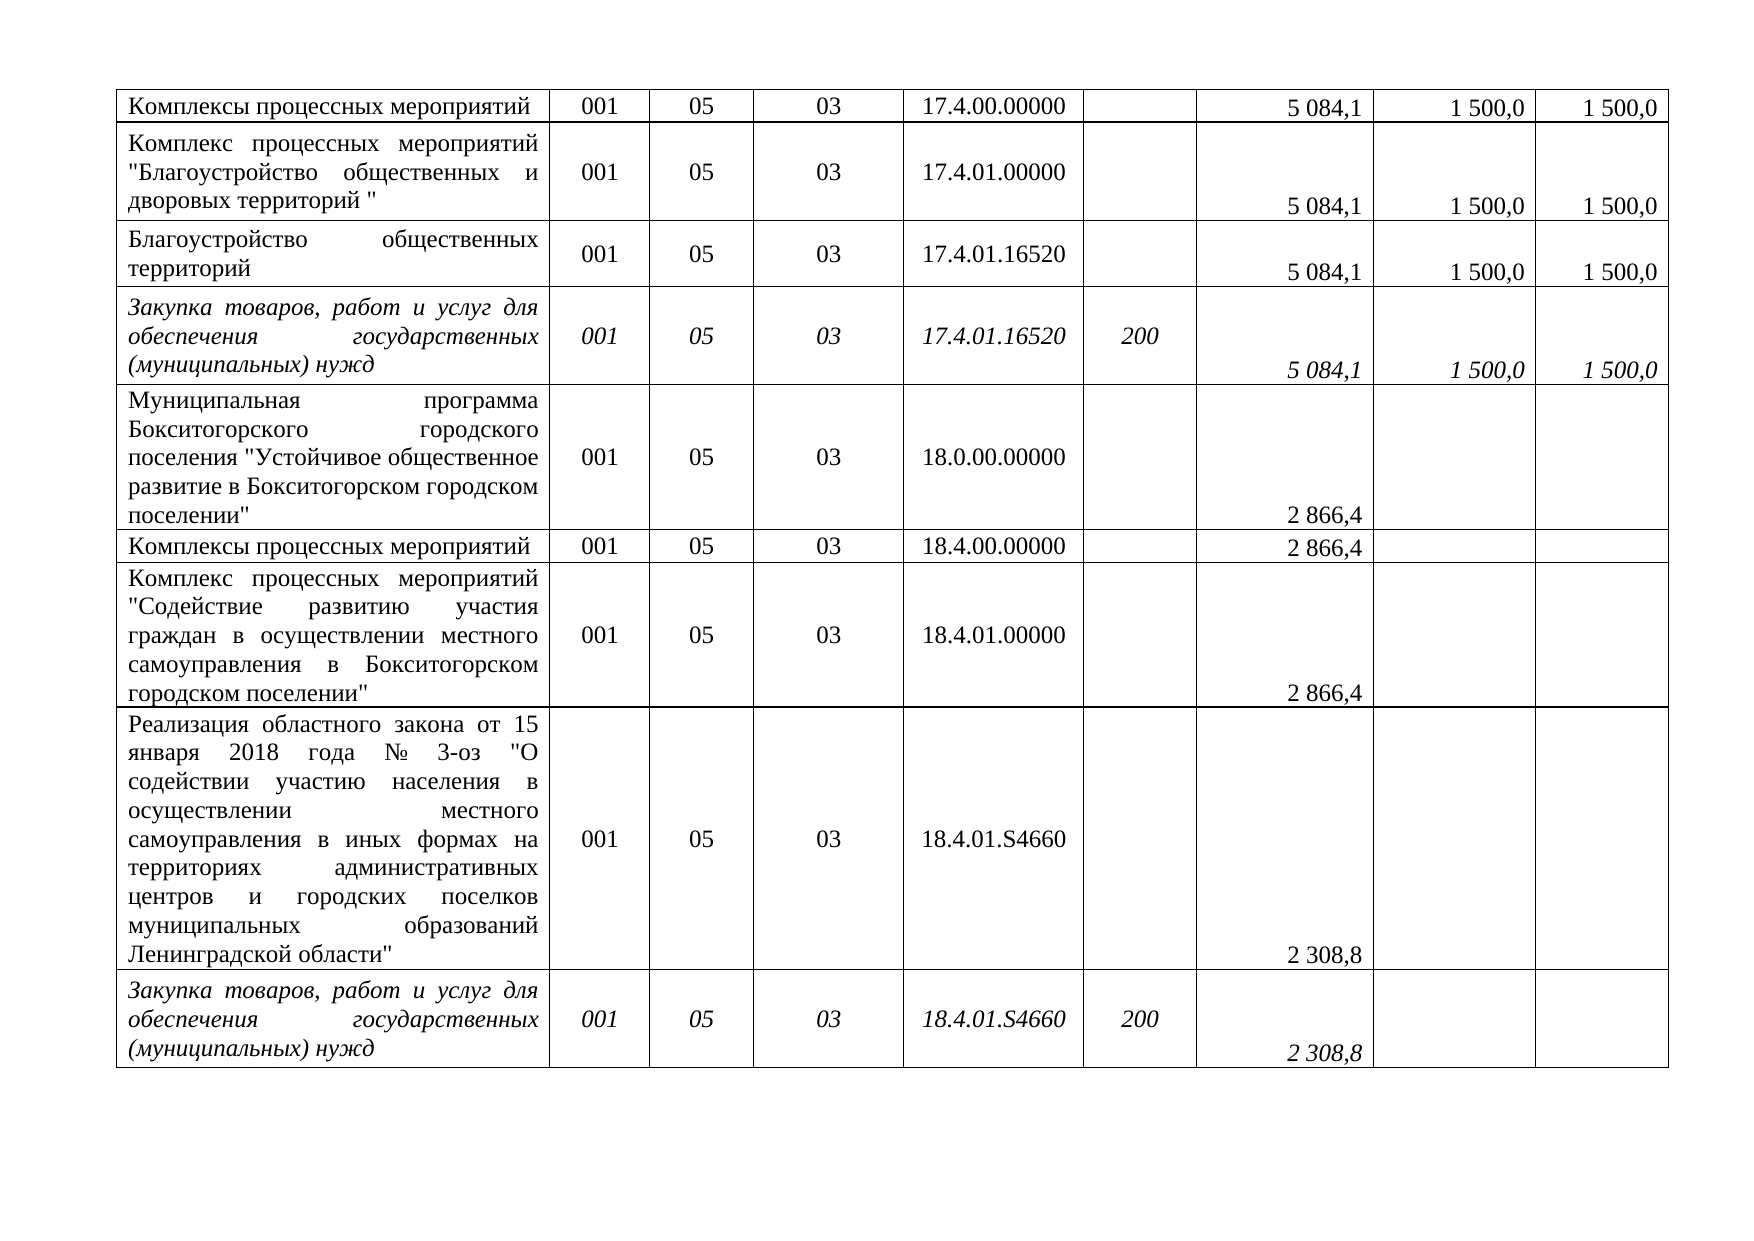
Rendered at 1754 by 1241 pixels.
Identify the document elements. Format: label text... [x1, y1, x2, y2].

table_cell Комплекс процессных мероприятий "Содействие развитию участия граждан в осуществлении местного самоуправления в Бокситогорском городском поселении" [117, 563, 549, 706]
table_cell 001 [550, 708, 649, 969]
table_cell 001 [550, 563, 649, 706]
table_cell [1084, 530, 1196, 562]
table_cell [1084, 221, 1196, 286]
table_cell 03 [754, 708, 903, 969]
table_cell 05 [650, 970, 753, 1067]
table_cell 03 [754, 385, 903, 529]
table_cell [1536, 970, 1668, 1067]
table_cell 1 500,0 [1536, 221, 1668, 286]
table_cell 03 [754, 90, 903, 121]
table_cell 18.0.00.00000 [904, 385, 1083, 529]
table_cell 001 [550, 530, 649, 562]
table_cell 05 [650, 530, 753, 562]
table_cell [1374, 708, 1535, 969]
table_cell 001 [550, 385, 649, 529]
table_cell 05 [650, 385, 753, 529]
table_cell 05 [650, 563, 753, 706]
table_cell 5 084,1 [1197, 123, 1373, 220]
table_cell [1536, 385, 1668, 529]
table_cell [1374, 530, 1535, 562]
table_cell Комплекс процессных мероприятий "Благоустройство общественных и дворовых территорий " [117, 123, 549, 220]
table_cell 03 [754, 530, 903, 562]
table_cell 03 [754, 123, 903, 220]
table_cell 2 866,4 [1197, 385, 1373, 529]
table_cell [1374, 970, 1535, 1067]
table_cell 1 500,0 [1536, 123, 1668, 220]
table_cell 001 [550, 970, 649, 1067]
table_cell 05 [650, 708, 753, 969]
table_cell 17.4.01.00000 [904, 123, 1083, 220]
table_cell 05 [650, 221, 753, 286]
table_cell 05 [650, 123, 753, 220]
table_cell 2 866,4 [1197, 530, 1373, 562]
table_cell 200 [1084, 287, 1196, 384]
table_cell 18.4.00.00000 [904, 530, 1083, 562]
table_cell 05 [650, 90, 753, 121]
table_cell [1084, 90, 1196, 121]
table_cell [1374, 385, 1535, 529]
table_cell 2 866,4 [1197, 563, 1373, 706]
table_cell [1084, 123, 1196, 220]
table_cell Благоустройство общественных территорий [117, 221, 549, 286]
table_cell Комплексы процессных мероприятий [117, 530, 549, 562]
table_cell Муниципальная программа Бокситогорского городского поселения "Устойчивое общественное развитие в Бокситогорском городском поселении" [117, 385, 549, 529]
table_cell 200 [1084, 970, 1196, 1067]
table_cell Закупка товаров, работ и услуг для обеспечения государственных (муниципальных) нужд [117, 970, 549, 1067]
table_cell 17.4.01.16520 [904, 221, 1083, 286]
table_cell Закупка товаров, работ и услуг для обеспечения государственных (муниципальных) нужд [117, 287, 549, 384]
table_cell 1 500,0 [1374, 221, 1535, 286]
table_cell 1 500,0 [1374, 123, 1535, 220]
table_cell 18.4.01.00000 [904, 563, 1083, 706]
table_cell 17.4.01.16520 [904, 287, 1083, 384]
table_cell 001 [550, 123, 649, 220]
table_cell [1084, 385, 1196, 529]
table_cell [1084, 708, 1196, 969]
table_cell [1536, 530, 1668, 562]
table_cell 18.4.01.S4660 [904, 708, 1083, 969]
table_cell 5 084,1 [1197, 287, 1373, 384]
table_cell Реализация областного закона от 15 января 2018 года № 3-оз "О содействии участию населения в осуществлении местного самоуправления в иных формах на территориях административных центров и городских поселков муниципальных образований Ленинградской области" [117, 708, 549, 969]
table_cell Комплексы процессных мероприятий [117, 90, 549, 121]
table_cell 001 [550, 90, 649, 121]
table_cell 03 [754, 221, 903, 286]
table_cell [1084, 563, 1196, 706]
table_cell 03 [754, 287, 903, 384]
table_cell 2 308,8 [1197, 970, 1373, 1067]
table_cell 1 500,0 [1374, 287, 1535, 384]
table_cell 5 084,1 [1197, 221, 1373, 286]
table_cell 5 084,1 [1197, 90, 1373, 121]
table_cell [1536, 563, 1668, 706]
table_cell 17.4.00.00000 [904, 90, 1083, 121]
table_cell 03 [754, 563, 903, 706]
table_cell 001 [550, 221, 649, 286]
table_cell [1536, 708, 1668, 969]
table_cell 2 308,8 [1197, 708, 1373, 969]
table_cell 18.4.01.S4660 [904, 970, 1083, 1067]
table_cell 1 500,0 [1374, 90, 1535, 121]
table_cell [1374, 563, 1535, 706]
table_cell 03 [754, 970, 903, 1067]
table_cell 001 [550, 287, 649, 384]
table_cell 05 [650, 287, 753, 384]
table_cell 1 500,0 [1536, 287, 1668, 384]
table_cell 1 500,0 [1536, 90, 1668, 121]
